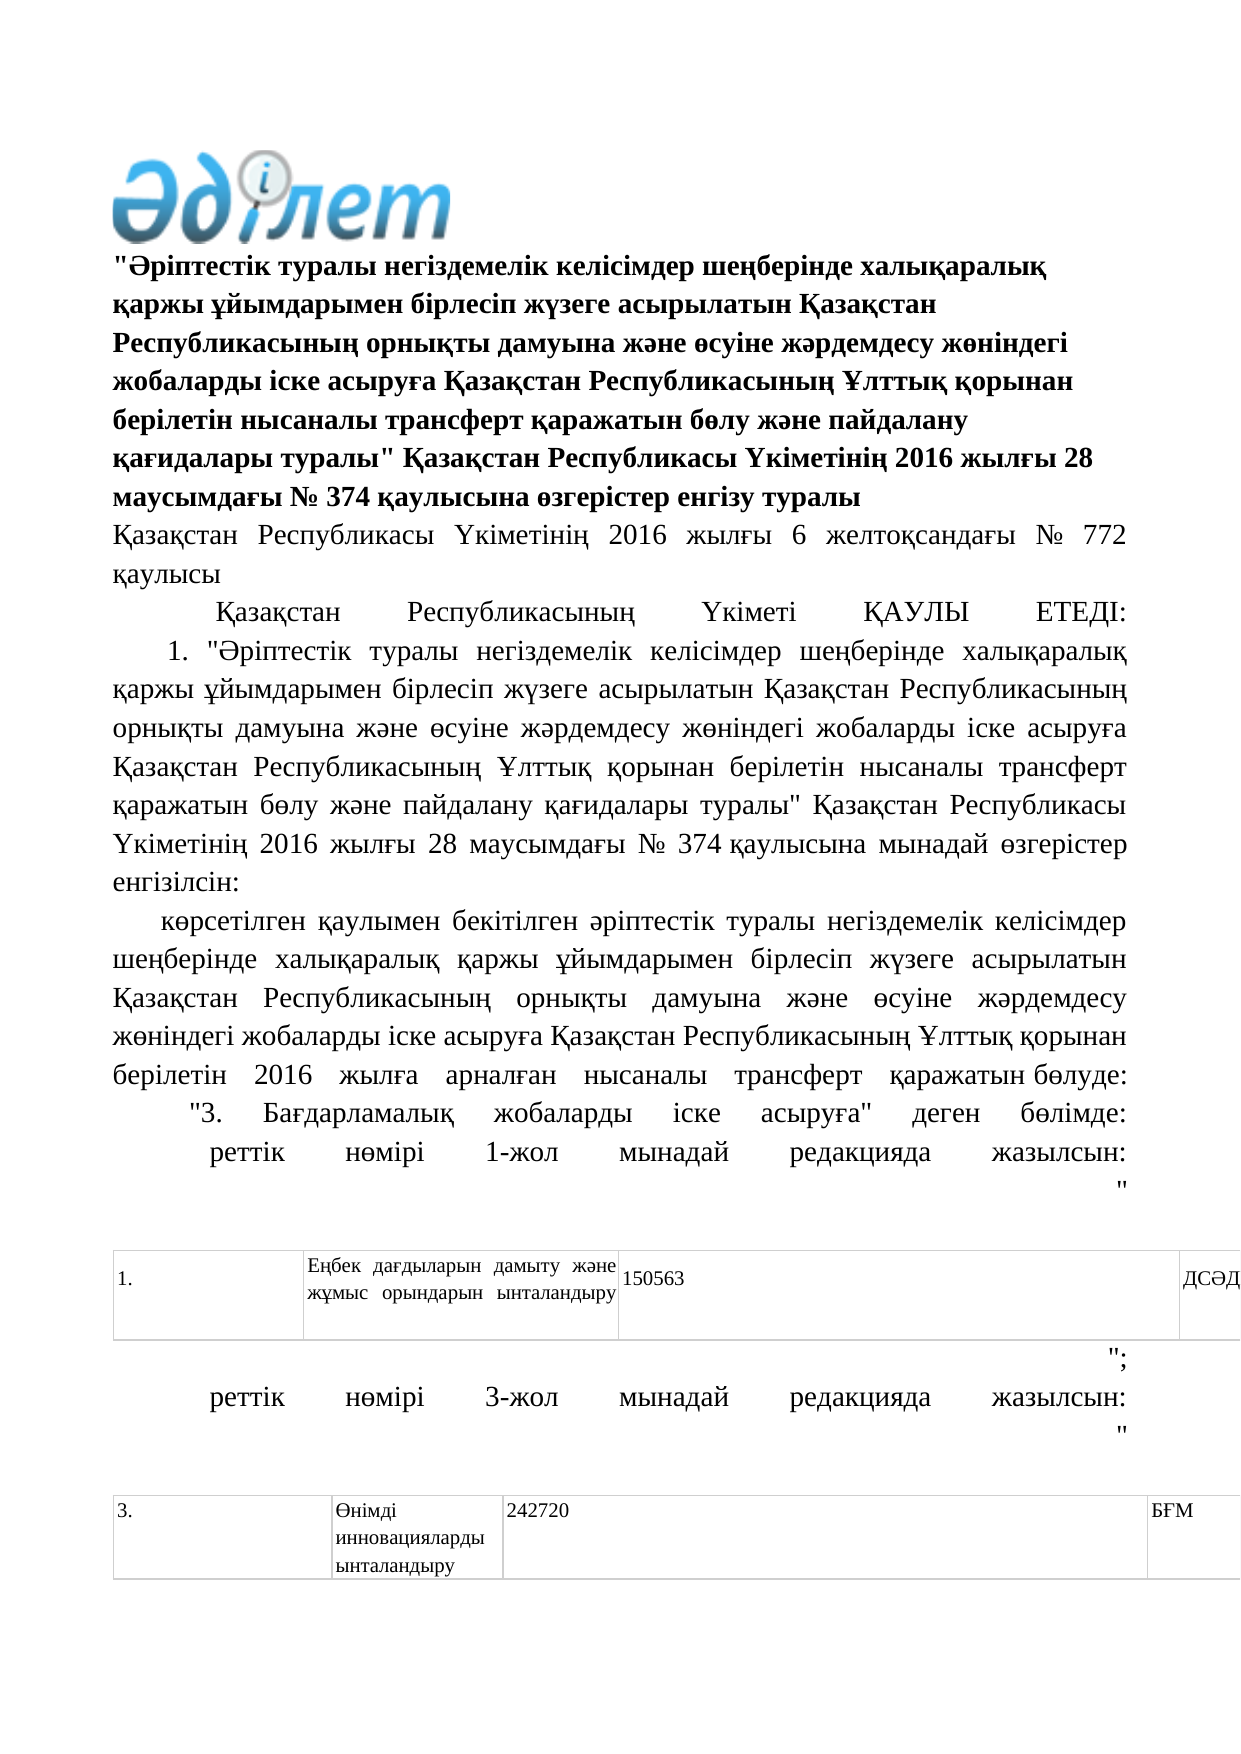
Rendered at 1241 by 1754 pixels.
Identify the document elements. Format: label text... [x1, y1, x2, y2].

text "Әріптестік туралы негіздемелік келісімдер шеңберінде халықаралық қаржы ұйымдарымен бірлесіп жүзеге асырылатын Қазақстан Республикасының орнықты дамуына және өсуіне жәрдемдесу жөніндегі жобаларды іске асыруға Қазақстан Республикасының Ұлттық қорынан берілетін нысаналы трансферт қаражатын бөлу және пайдалану қағидалары туралы" Қазақстан Республикасы Үкіметінің 2016 жылғы 28 маусымдағы № 374 қаулысына өзгерістер енгізу туралы [112, 248, 1128, 512]
table_header БҒМ [1148, 1496, 1240, 1578]
text Қазақстан Республикасы Үкіметінің 2016 жылғы 6 желтоқсандағы № 772 қаулысы [112, 517, 1128, 589]
text "; реттік нөмірі 3-жол мынадай редакцияда жазылсын: " [112, 1341, 1128, 1490]
table_header 242720 [504, 1496, 1147, 1578]
table_header Еңбек дағдыларын дамыту және жұмыс орындарын ынталандыру [304, 1251, 618, 1339]
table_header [333, 1496, 502, 1578]
table_header 150563 [619, 1251, 1179, 1339]
picture [112, 150, 451, 244]
text Қазақстан Республикасының Үкіметі ҚАУЛЫ ЕТЕДІ: 1. "Әріптестік туралы негіздемелік келісімдер шеңберінде халықаралық қаржы ұйымдарымен бірлесіп жүзеге асырылатын Қазақстан Республикасының орнықты дамуына және өсуіне жәрдемдесу жөніндегі жобаларды іске асыруға Қазақстан Республикасының Ұлттық қорынан берілетін нысаналы трансферт қаражатын бөлу және пайдалану қағидалары туралы" Қазақстан Республикасы Үкіметінің 2016 жылғы 28 маусымдағы № 374 қаулысына мынадай өзгерістер енгізілсін: көрсетілген қаулымен бекітілген әріптестік туралы негіздемелік келісімдер шеңберінде халықаралық қаржы ұйымдарымен бірлесіп жүзеге асырылатын Қазақстан Республикасының орнықты дамуына және өсуіне жәрдемдесу жөніндегі жобаларды іске асыруға Қазақстан Республикасының Ұлттық қорынан берілетін 2016 жылға арналған нысаналы трансферт қаражатын бөлуде: "3. Бағдарламалық жобаларды іске асыруға" деген бөлімде: реттік нөмірі 1-жол мынадай редакцияда жазылсын: " [112, 594, 1128, 1245]
table_header ДСӘДМ [1180, 1251, 1240, 1339]
table_header 3. [114, 1496, 331, 1578]
table_header 1. [114, 1251, 303, 1339]
